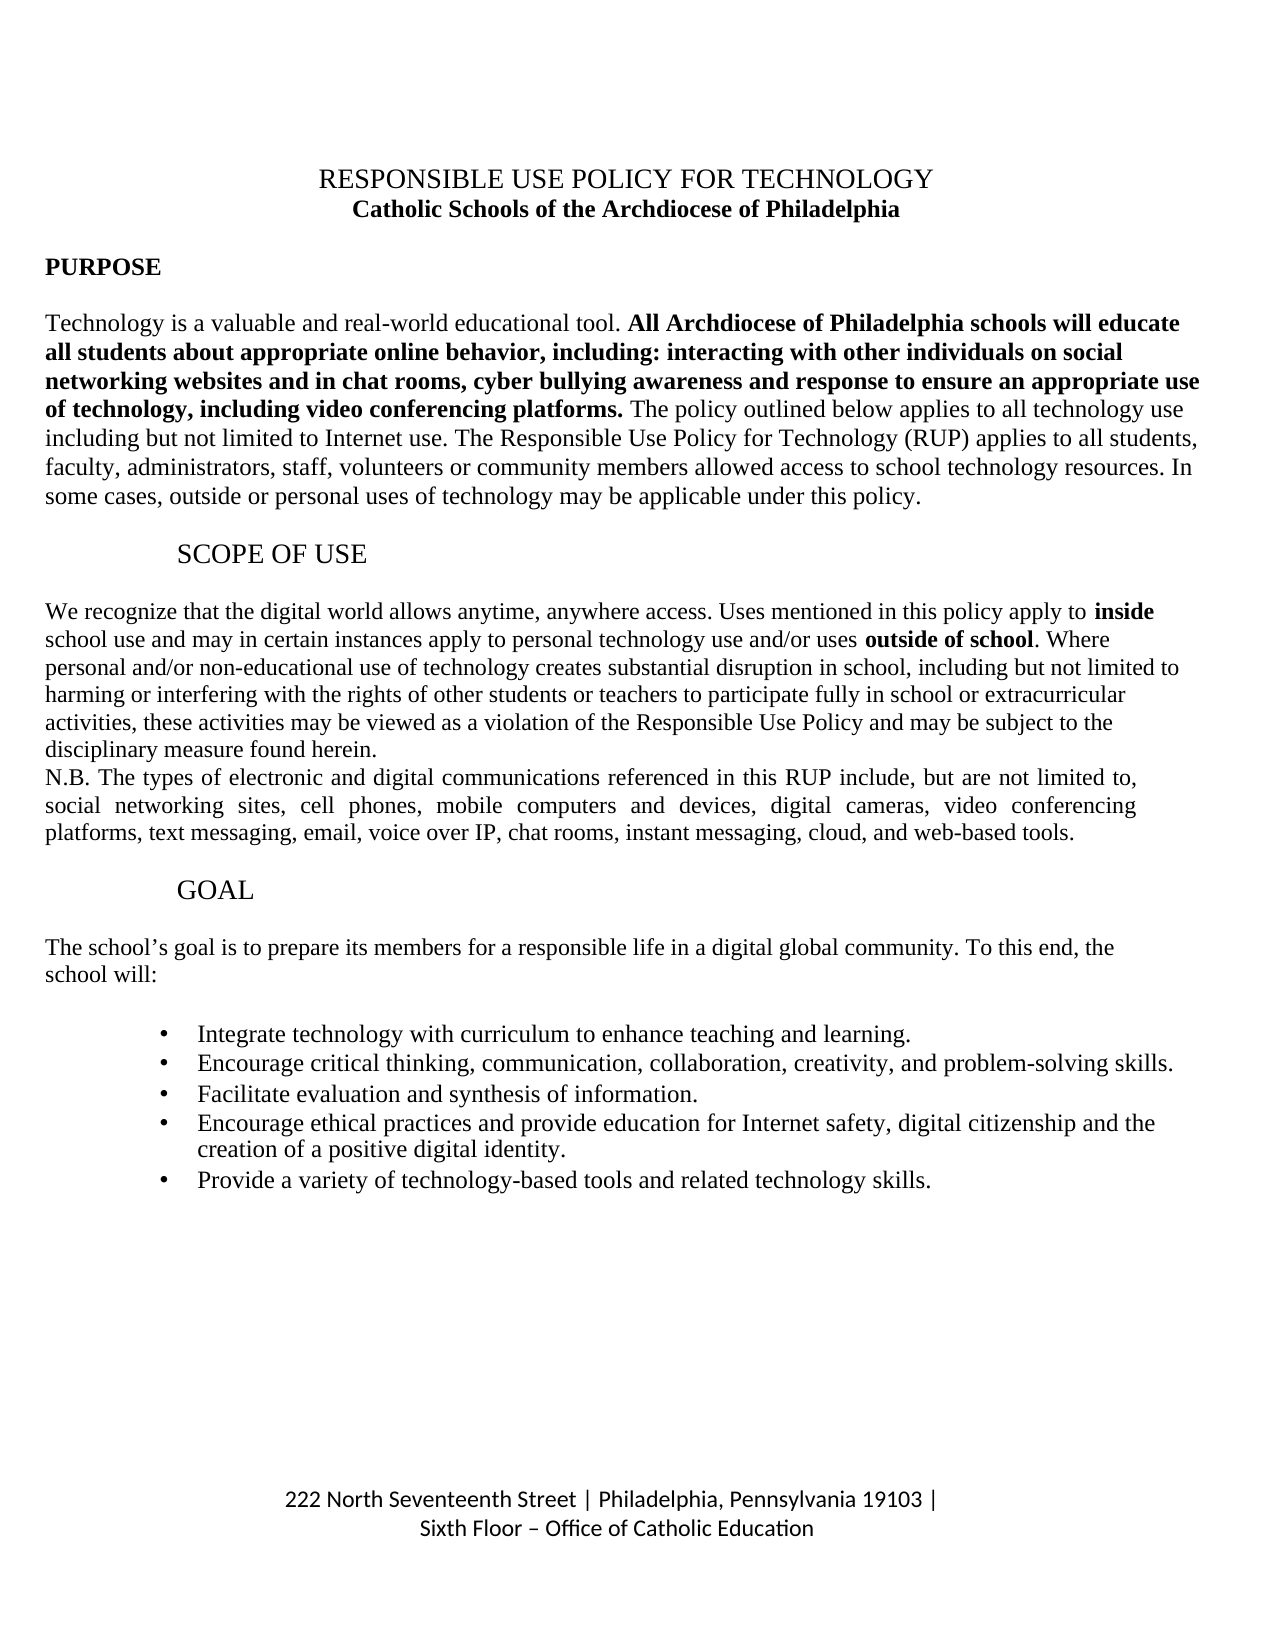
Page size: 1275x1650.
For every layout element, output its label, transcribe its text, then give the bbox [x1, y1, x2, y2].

subtitle RESPONSIBLE USE POLICY FOR TECHNOLOGY [314, 166, 938, 194]
text Technology is a valuable and real-world educational tool. All Archdiocese of Philadelphia schools will educate all students about appropriate online behavior, including: interacting with other individuals on social networking websites and in chat rooms, cyber bullying awareness and response to ensure an appropriate use of technology, including video conferencing platforms. The policy outlined below applies to all technology use including but not limited to Internet use. The Responsible Use Policy for Technology (RUP) applies to all students, faculty, administrators, staff, volunteers or community members allowed access to school technology resources. In some cases, outside or personal uses of technology may be applicable under this policy. [45, 308, 1206, 509]
list Facilitate evaluation and synthesis of information. [159, 1078, 1219, 1109]
subtitle GOAL [177, 873, 1219, 906]
text We recognize that the digital world allows anytime, anywhere access. Uses mentioned in this policy apply to inside school use and may in certain instances apply to personal technology use and/or uses outside of school. Where personal and/or non-educational use of technology creates substantial disruption in school, including but not limited to harming or interfering with the rights of other students or teachers to participate fully in school or extracurricular activities, these activities may be viewed as a violation of the Responsible Use Policy and may be subject to the disciplinary measure found herein. [45, 597, 1191, 763]
list Encourage ethical practices and provide education for Internet safety, digital citizenship and the creation of a positive digital identity. [159, 1110, 1162, 1163]
list Integrate technology with curriculum to enhance teaching and learning. [159, 1018, 1219, 1049]
text The school’s goal is to prepare its members for a responsible life in a digital global community. To this end, the school will: [45, 934, 1125, 988]
text N.B. The types of electronic and digital communications referenced in this RUP include, but are not limited to, social networking sites, cell phones, mobile computers and devices, digital cameras, video conferencing platforms, text messaging, email, voice over IP, chat rooms, instant messaging, cloud, and web-based tools. [45, 763, 1139, 846]
text Catholic Schools of the Archdiocese of Philadelphia [314, 194, 938, 223]
list Provide a variety of technology-based tools and related technology skills. [159, 1165, 1219, 1194]
text PURPOSE [45, 252, 1219, 281]
subtitle SCOPE OF USE [177, 537, 1219, 570]
list Encourage critical thinking, communication, collaboration, creativity, and problem-solving skills. [159, 1050, 1178, 1077]
